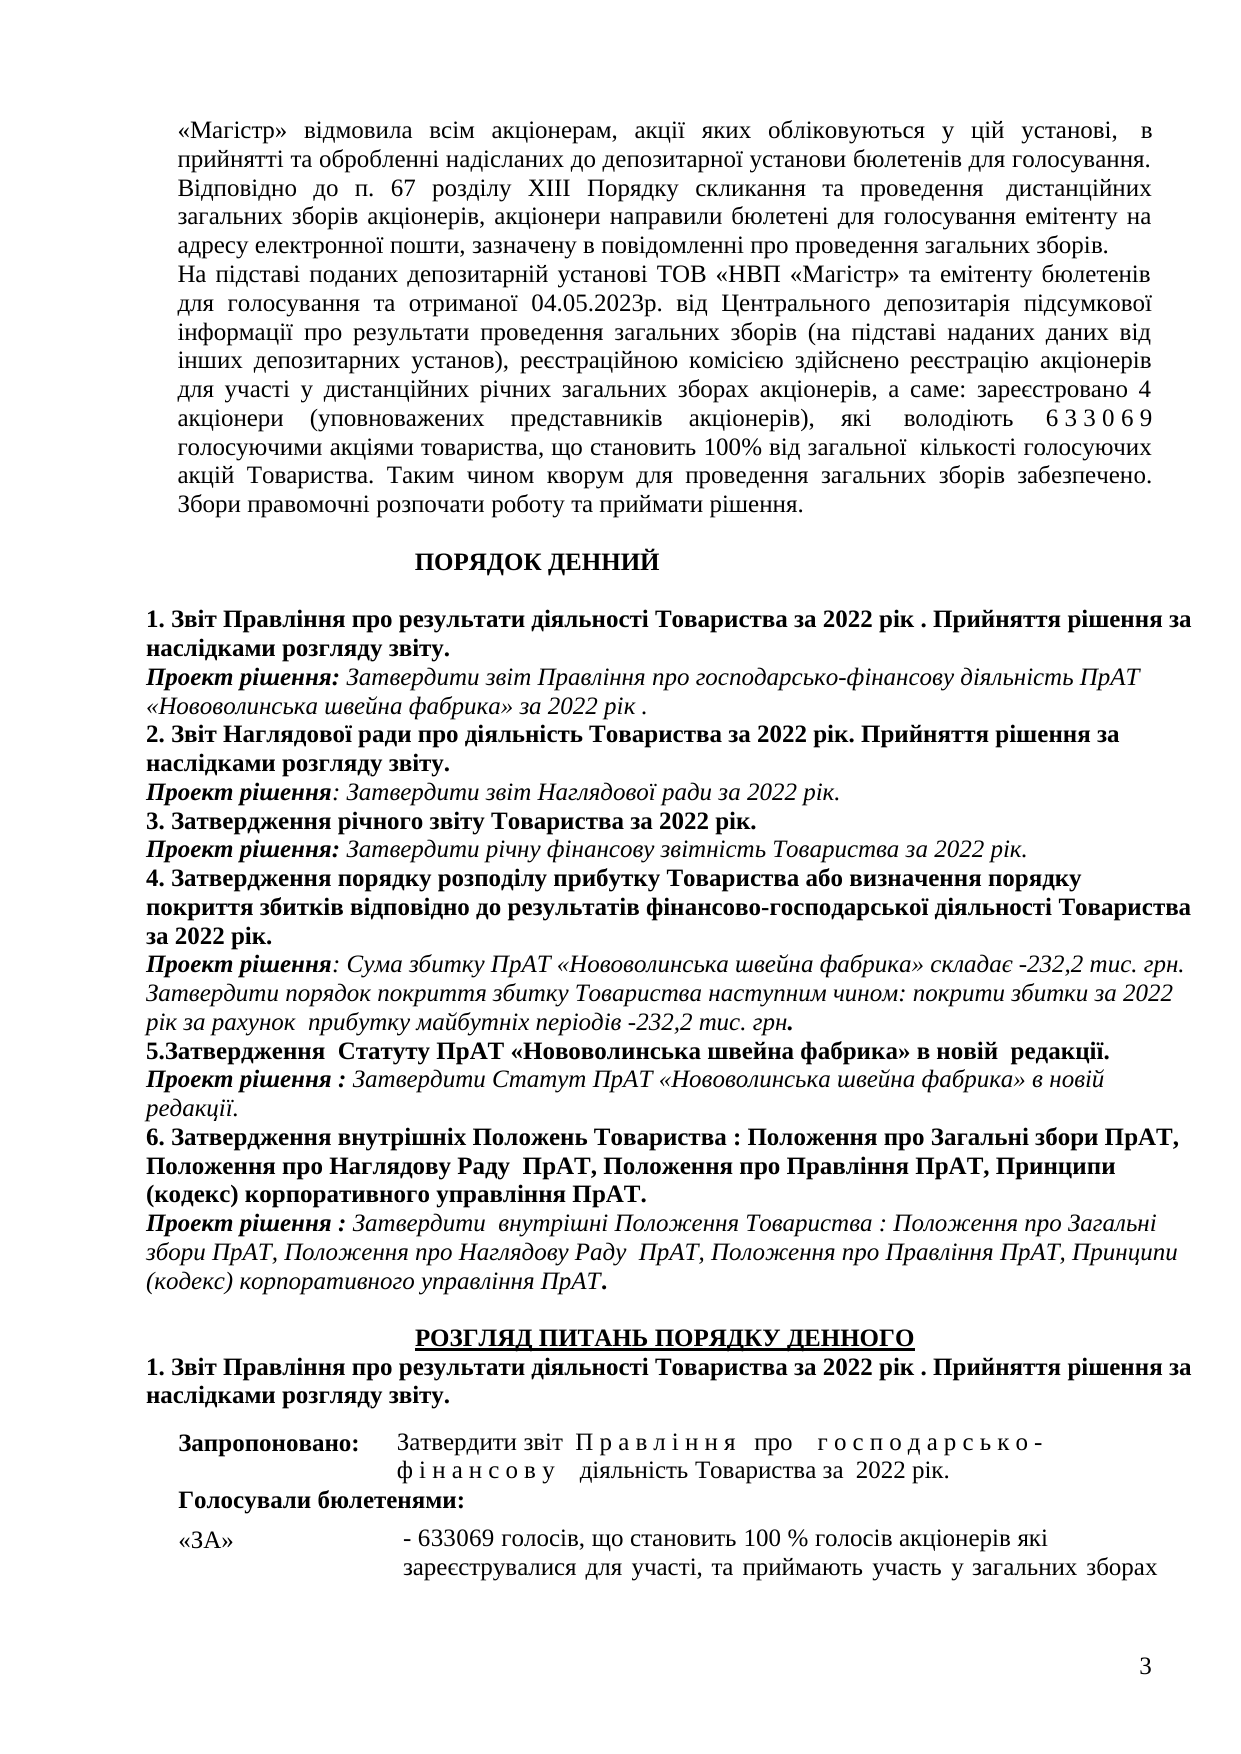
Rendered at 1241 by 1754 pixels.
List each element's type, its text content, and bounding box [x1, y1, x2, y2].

text 1. Звіт Правління про результати діяльності Товариства за 2022 рік . Прийняття рішення за наслідками розгляду звіту. [146, 1352, 1192, 1409]
text 6. Затвердження внутрішніх Положень Товариства : Положення про Загальні збори ПрАТ, Положення про Наглядову Раду ПрАТ, Положення про Правління ПрАТ, Принципи (кодекс) корпоративного управління ПрАТ. [146, 1122, 1192, 1208]
table_header Запропоновано: [157, 1429, 378, 1486]
table_header Затвердити звіт Правління про господарсько- фінансову діяльність Товариства за 2022 рік. [378, 1429, 1181, 1486]
text ПОРЯДОК ДЕННИЙ [146, 547, 1192, 576]
text 3. Затвердження річного звіту Товариства за 2022 рік. [146, 806, 1192, 834]
table_cell - 633069 голосів, що становить 100 % голосів акціонерів які зареєструвалися для участі, та приймають участь у загальних зборах [378, 1520, 1181, 1583]
text Проект рішення: Затвердити звіт Правління про господарсько-фінансову діяльність ПрАТ «Нововолинська швейна фабрика» за 2022 рік . [146, 662, 1192, 719]
text «Магістр» відмовила всім акціонерам, акції яких обліковуються у цій установі, в прийнятті та обробленні надісланих до депозитарної установи бюлетенів для голосування. Відповідно до п. 67 розділу ХІІІ Порядку скликання та проведення дистанційних загальних зборів акціонерів, акціонери направили бюлетені для голосування емітенту на адресу електронної пошти, зазначену в повідомленні про проведення загальних зборів. [177, 115, 1152, 259]
text На підставі поданих депозитарній установі ТОВ «НВП «Магістр» та емітенту бюлетенів для голосування та отриманої 04.05.2023р. від Центрального депозитарія підсумкової інформації про результати проведення загальних зборів (на підставі наданих даних від інших депозитарних установ), реєстраційною комісією здійснено реєстрацію акціонерів для участі у дистанційних річних загальних зборах акціонерів, а саме: зареєстровано 4 акціонери (уповноважених представників акціонерів), які володіють 633069 голосуючими акціями товариства, що становить 100% від загальної кількості голосуючих акцій Товариства. Таким чином кворум для проведення загальних зборів забезпечено. Збори правомочні розпочати роботу та приймати рішення. [177, 259, 1152, 518]
text Проект рішення : Затвердити внутрішні Положення Товариства : Положення про Загальні збори ПрАТ, Положення про Наглядову Раду ПрАТ, Положення про Правління ПрАТ, Принципи (кодекс) корпоративного управління ПрАТ. [146, 1208, 1192, 1294]
text 4. Затвердження порядку розподілу прибутку Товариства або визначення порядку покриття збитків відповідно до результатів фінансово-господарської діяльності Товариства за 2022 рік. [146, 863, 1192, 949]
text 1. Звіт Правління про результати діяльності Товариства за 2022 рік . Прийняття рішення за наслідками розгляду звіту. [146, 604, 1192, 662]
table_cell «ЗА» [157, 1520, 378, 1583]
text Проект рішення: Затвердити звіт Наглядової ради за 2022 рік. [146, 777, 1192, 806]
text РОЗГЛЯД ПИТАНЬ ПОРЯДКУ ДЕННОГО [413, 1323, 916, 1352]
text Проект рішення : Затвердити Статут ПрАТ «Нововолинська швейна фабрика» в новій редакції. [146, 1064, 1192, 1122]
text 5.Затвердження Статуту ПрАТ «Нововолинська швейна фабрика» в новій редакції. [146, 1036, 1192, 1064]
text Проект рішення: Затвердити річну фінансову звітність Товариства за 2022 рік. [146, 834, 1192, 863]
text 2. Звіт Наглядової ради про діяльність Товариства за 2022 рік. Прийняття рішення за наслідками розгляду звіту. [146, 719, 1192, 777]
table_cell Голосували бюлетенями: [157, 1486, 1181, 1520]
text Проект рішення: Сума збитку ПрАТ «Нововолинська швейна фабрика» складає -232,2 тис. грн. Затвердити порядок покриття збитку Товариства наступним чином: покрити збитки за 2022 рік за рахунок прибутку майбутніх періодів -232,2 тис. грн. [146, 949, 1192, 1036]
